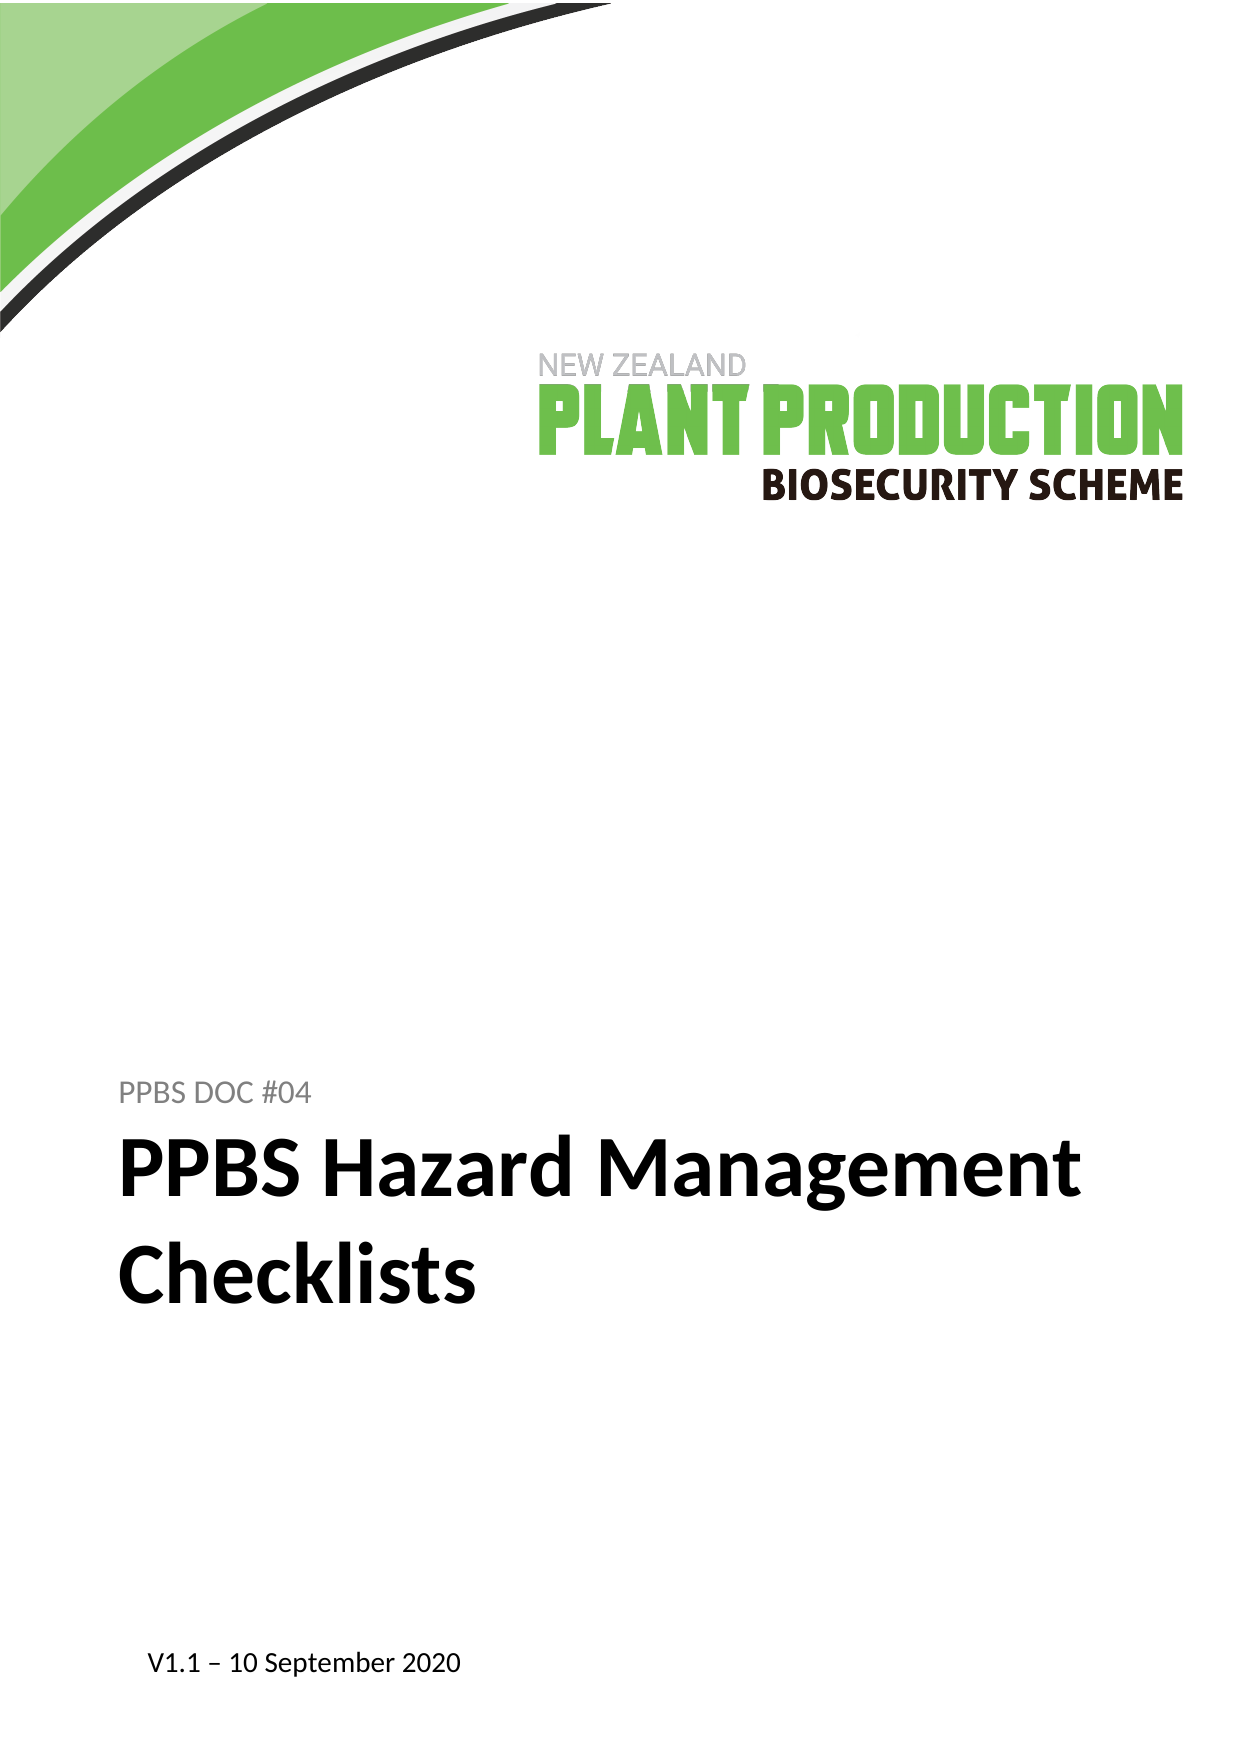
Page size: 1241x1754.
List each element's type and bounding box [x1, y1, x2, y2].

picture [0, 3, 1241, 338]
picture [539, 353, 1183, 501]
